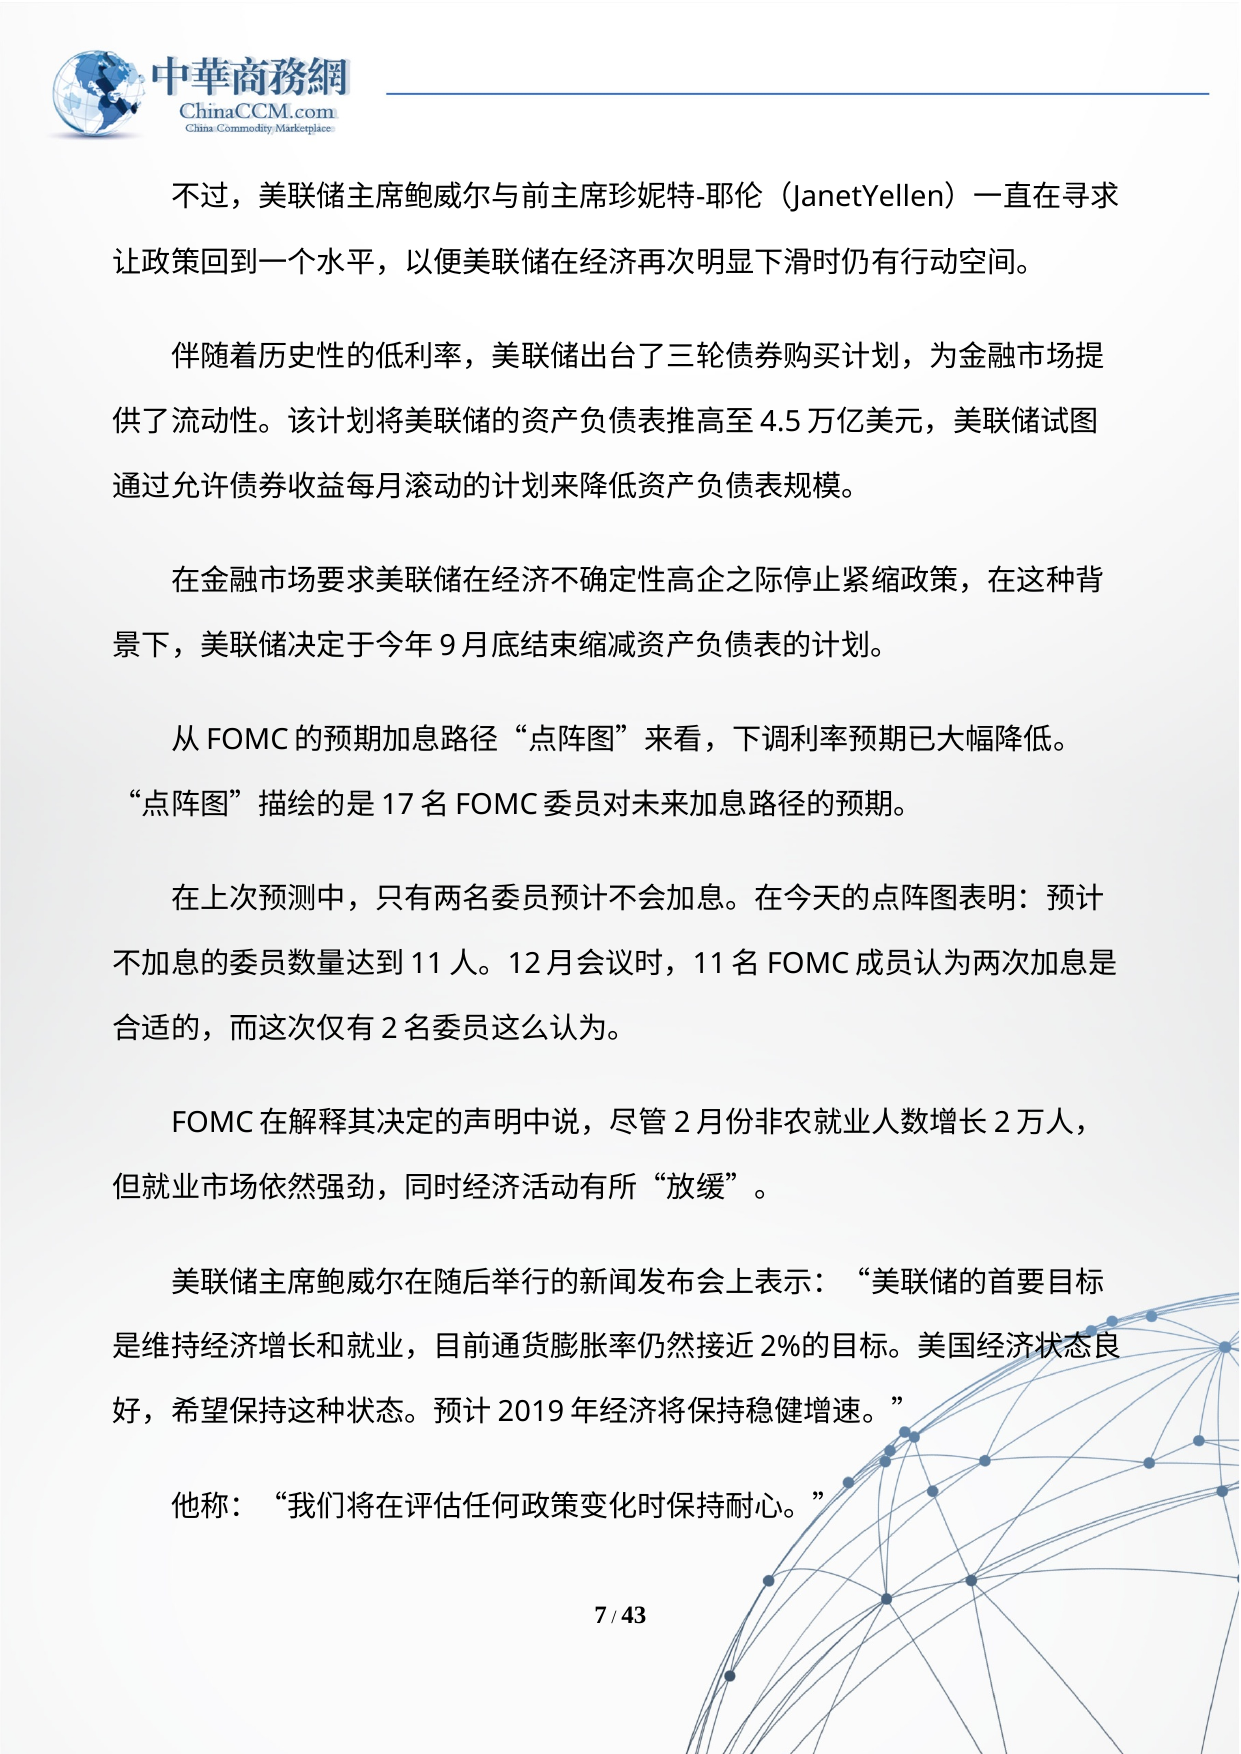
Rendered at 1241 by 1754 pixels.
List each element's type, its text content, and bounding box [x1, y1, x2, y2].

text 在金融市场要求美联储在经济不确定性高企之际停止紧缩政策，在这种背景下，美联储决定于今年9月底结束缩减资产负债表的计划。 [112, 545, 1128, 675]
text 不过，美联储主席鲍威尔与前主席珍妮特-耶伦（JanetYellen）一直在寻求让政策回到一个水平，以便美联储在经济再次明显下滑时仍有行动空间。 [112, 162, 1128, 292]
picture [0, 2, 1240, 1754]
text 他称：“我们将在评估任何政策变化时保持耐心。” [112, 1471, 1128, 1536]
text 伴随着历史性的低利率，美联储出台了三轮债券购买计划，为金融市场提供了流动性。该计划将美联储的资产负债表推高至4.5万亿美元，美联储试图通过允许债券收益每月滚动的计划来降低资产负债表规模。 [112, 321, 1128, 516]
text 从FOMC的预期加息路径“点阵图”来看，下调利率预期已大幅降低。“点阵图”描绘的是17名FOMC委员对未来加息路径的预期。 [112, 704, 1128, 834]
text FOMC在解释其决定的声明中说，尽管2月份非农就业人数增长2万人，但就业市场依然强劲，同时经济活动有所“放缓”。 [112, 1088, 1128, 1218]
text 在上次预测中，只有两名委员预计不会加息。在今天的点阵图表明：预计不加息的委员数量达到11人。12月会议时，11名FOMC成员认为两次加息是合适的，而这次仅有2名委员这么认为。 [112, 863, 1128, 1058]
text 美联储主席鲍威尔在随后举行的新闻发布会上表示：“美联储的首要目标是维持经济增长和就业，目前通货膨胀率仍然接近2%的目标。美国经济状态良好，希望保持这种状态。预计2019年经济将保持稳健增速。” [112, 1247, 1128, 1442]
